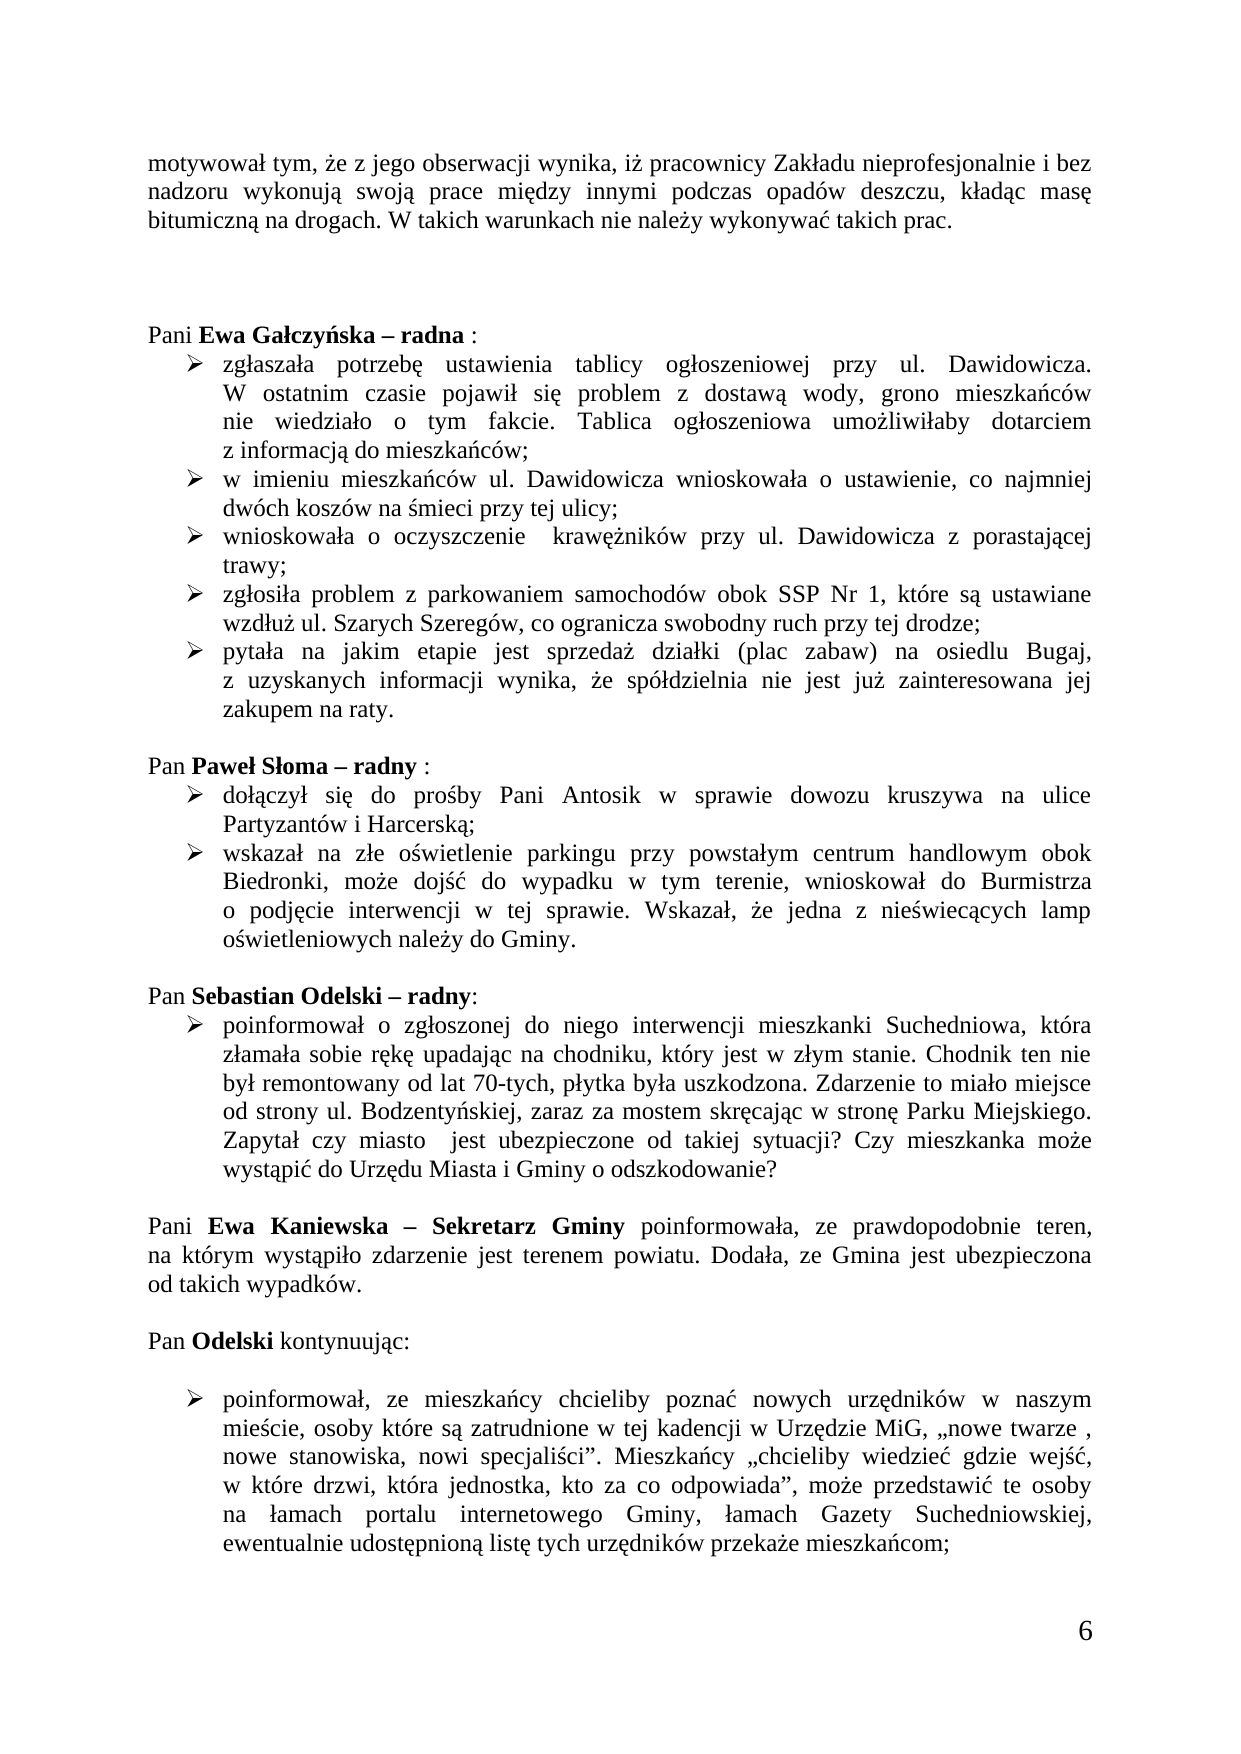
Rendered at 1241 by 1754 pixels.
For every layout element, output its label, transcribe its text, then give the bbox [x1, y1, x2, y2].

list w imieniu mieszkańców ul. Dawidowicza wnioskowała o ustawienie, co najmniej dwóch koszów na śmieci przy tej ulicy; [185, 464, 1093, 521]
list zgłaszała potrzebę ustawienia tablicy ogłoszeniowej przy ul. Dawidowicza. W ostatnim czasie pojawił się problem z dostawą wody, grono mieszkańców nie wiedziało o tym fakcie. Tablica ogłoszeniowa umożliwiłaby dotarciem z informacją do mieszkańców; [185, 349, 1093, 464]
text Pani Ewa Gałczyńska – radna : [148, 320, 1093, 349]
text Pan Odelski kontynuując: [148, 1326, 1093, 1355]
text Pan Paweł Słoma – radny : [148, 751, 1093, 780]
list poinformował o zgłoszonej do niego interwencji mieszkanki Suchedniowa, która złamała sobie rękę upadając na chodniku, który jest w złym stanie. Chodnik ten nie był remontowany od lat 70-tych, płytka była uszkodzona. Zdarzenie to miało miejsce od strony ul. Bodzentyńskiej, zaraz za mostem skręcając w stronę Parku Miejskiego. Zapytał czy miasto jest ubezpieczone od takiej sytuacji? Czy mieszkanka może wystąpić do Urzędu Miasta i Gminy o odszkodowanie? [185, 1010, 1093, 1183]
list wnioskowała o oczyszczenie krawężników przy ul. Dawidowicza z porastającej trawy; [185, 521, 1093, 579]
list dołączył się do prośby Pani Antosik w sprawie dowozu kruszywa na ulice Partyzantów i Harcerską; [185, 780, 1093, 838]
list zgłosiła problem z parkowaniem samochodów obok SSP Nr 1, które są ustawiane wzdłuż ul. Szarych Szeregów, co ogranicza swobodny ruch przy tej drodze; [185, 579, 1093, 636]
list pytała na jakim etapie jest sprzedaż działki (plac zabaw) na osiedlu Bugaj, z uzyskanych informacji wynika, że spółdzielnia nie jest już zainteresowana jej zakupem na raty. [185, 636, 1093, 723]
list wskazał na złe oświetlenie parkingu przy powstałym centrum handlowym obok Biedronki, może dojść do wypadku w tym terenie, wnioskował do Burmistrza o podjęcie interwencji w tej sprawie. Wskazał, że jedna z nieświecących lamp oświetleniowych należy do Gminy. [185, 838, 1093, 953]
text Pan Sebastian Odelski – radny: [148, 981, 1093, 1010]
list poinformował, ze mieszkańcy chcieliby poznać nowych urzędników w naszym mieście, osoby które są zatrudnione w tej kadencji w Urzędzie MiG, „nowe twarze , nowe stanowiska, nowi specjaliści”. Mieszkańcy „chcieliby wiedzieć gdzie wejść, w które drzwi, która jednostka, kto za co odpowiada”, może przedstawić te osoby na łamach portalu internetowego Gminy, łamach Gazety Suchedniowskiej, ewentualnie udostępnioną listę tych urzędników przekaże mieszkańcom; [185, 1384, 1093, 1556]
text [148, 148, 1093, 234]
text Pani Ewa Kaniewska – Sekretarz Gminy poinformowała, ze prawdopodobnie teren, na którym wystąpiło zdarzenie jest terenem powiatu. Dodała, ze Gmina jest ubezpieczona od takich wypadków. [148, 1211, 1093, 1298]
